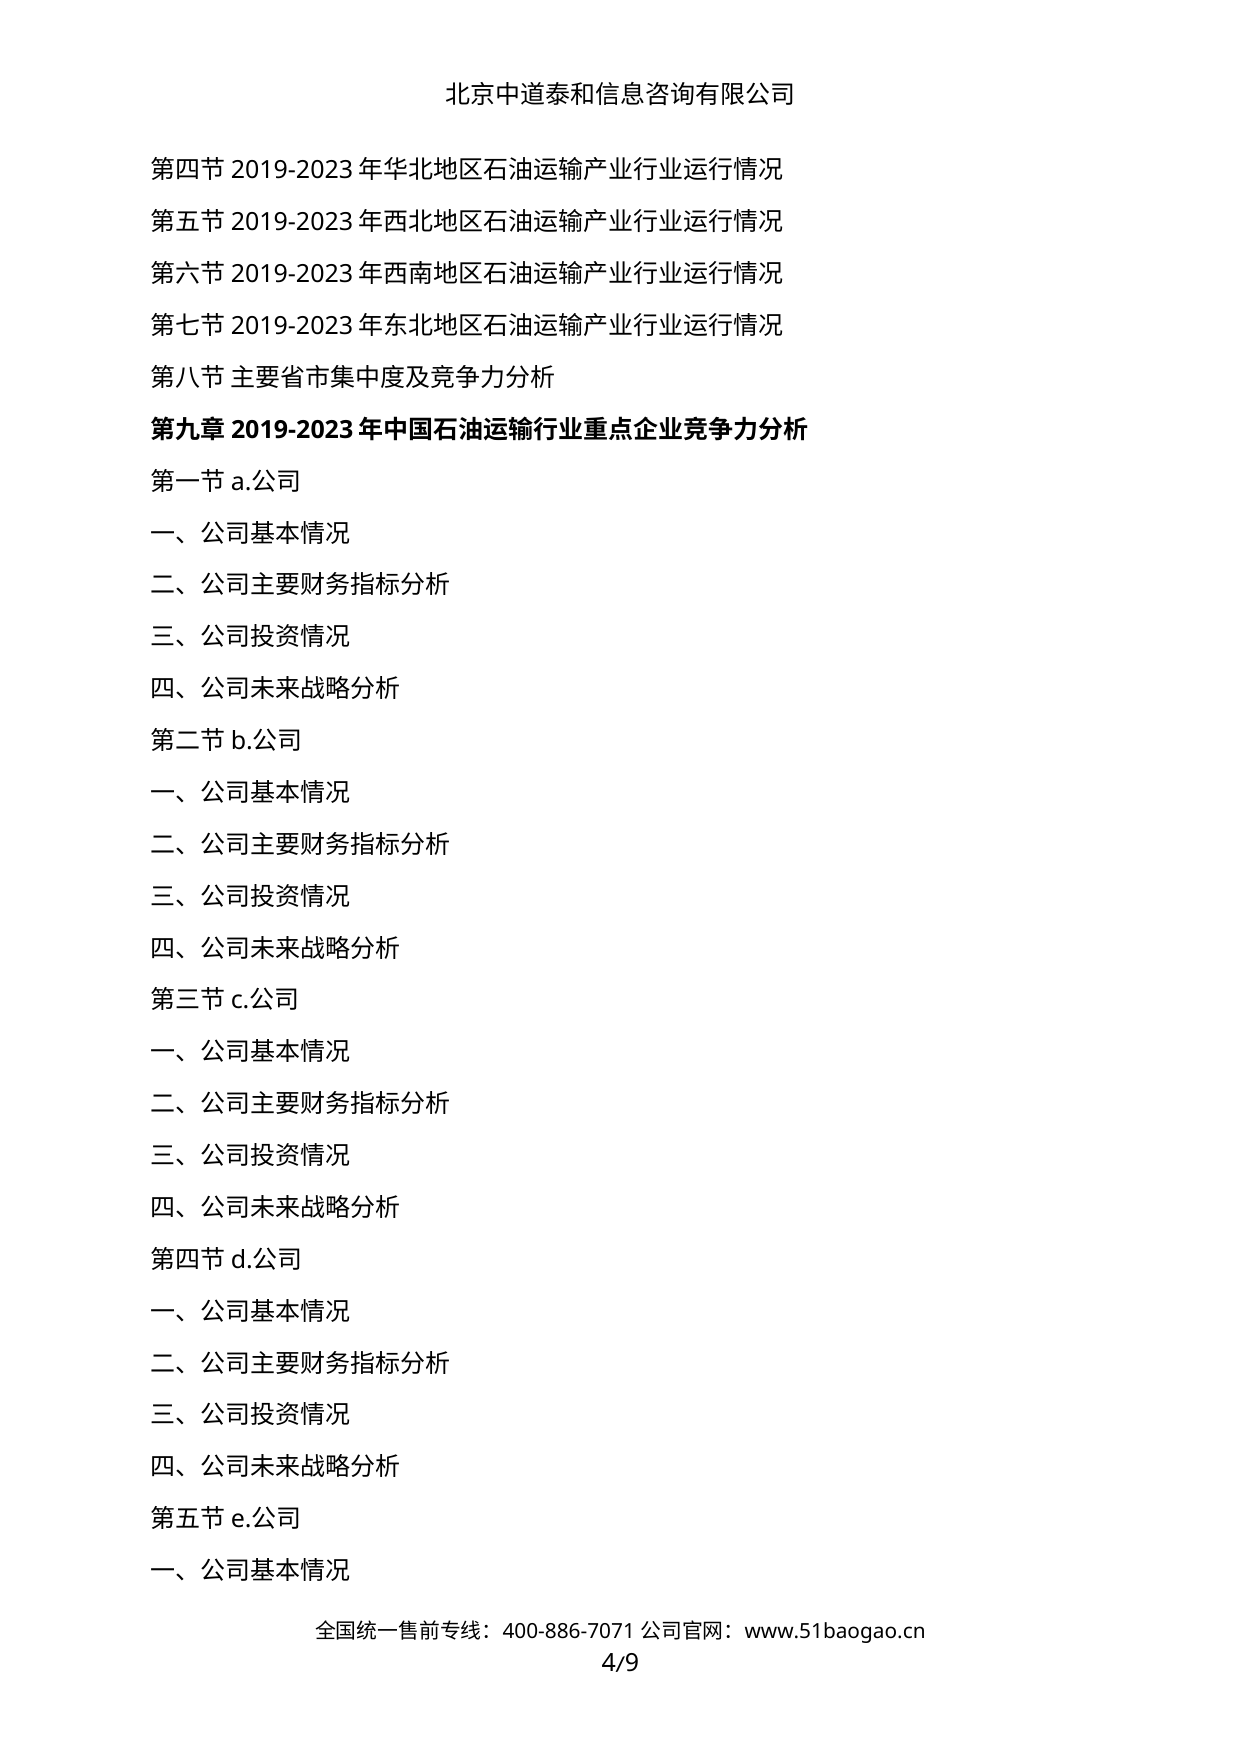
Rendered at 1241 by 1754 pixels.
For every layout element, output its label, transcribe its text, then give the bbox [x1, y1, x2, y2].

text 第二节 b.公司 [150, 721, 1090, 757]
text 一、公司基本情况 [150, 1032, 1090, 1068]
text 第六节 2019-2023年西南地区石油运输产业行业运行情况 [150, 254, 1090, 290]
text 二、公司主要财务指标分析 [150, 824, 1090, 861]
text 四、公司未来战略分析 [150, 928, 1090, 964]
text 第五节 2019-2023年西北地区石油运输产业行业运行情况 [150, 202, 1090, 238]
text 一、公司基本情况 [150, 1291, 1090, 1327]
text 一、公司基本情况 [150, 513, 1090, 549]
text 四、公司未来战略分析 [150, 669, 1090, 705]
text 第八节 主要省市集中度及竞争力分析 [150, 357, 1090, 394]
text 三、公司投资情况 [150, 617, 1090, 653]
text 第四节 2019-2023年华北地区石油运输产业行业运行情况 [150, 150, 1090, 186]
text 二、公司主要财务指标分析 [150, 1084, 1090, 1120]
text 第九章 2019-2023年中国石油运输行业重点企业竞争力分析 [150, 409, 1090, 446]
text 三、公司投资情况 [150, 1136, 1090, 1172]
text 四、公司未来战略分析 [150, 1187, 1090, 1224]
text 三、公司投资情况 [150, 1395, 1090, 1431]
text 二、公司主要财务指标分析 [150, 1343, 1090, 1379]
text 一、公司基本情况 [150, 1551, 1090, 1587]
text 第四节 d.公司 [150, 1239, 1090, 1276]
text 二、公司主要财务指标分析 [150, 565, 1090, 601]
text 一、公司基本情况 [150, 772, 1090, 809]
text 第一节 a.公司 [150, 461, 1090, 497]
text 第五节 e.公司 [150, 1499, 1090, 1535]
text 三、公司投资情况 [150, 876, 1090, 912]
text 四、公司未来战略分析 [150, 1447, 1090, 1483]
text 第三节 c.公司 [150, 980, 1090, 1016]
text 第七节 2019-2023年东北地区石油运输产业行业运行情况 [150, 306, 1090, 342]
